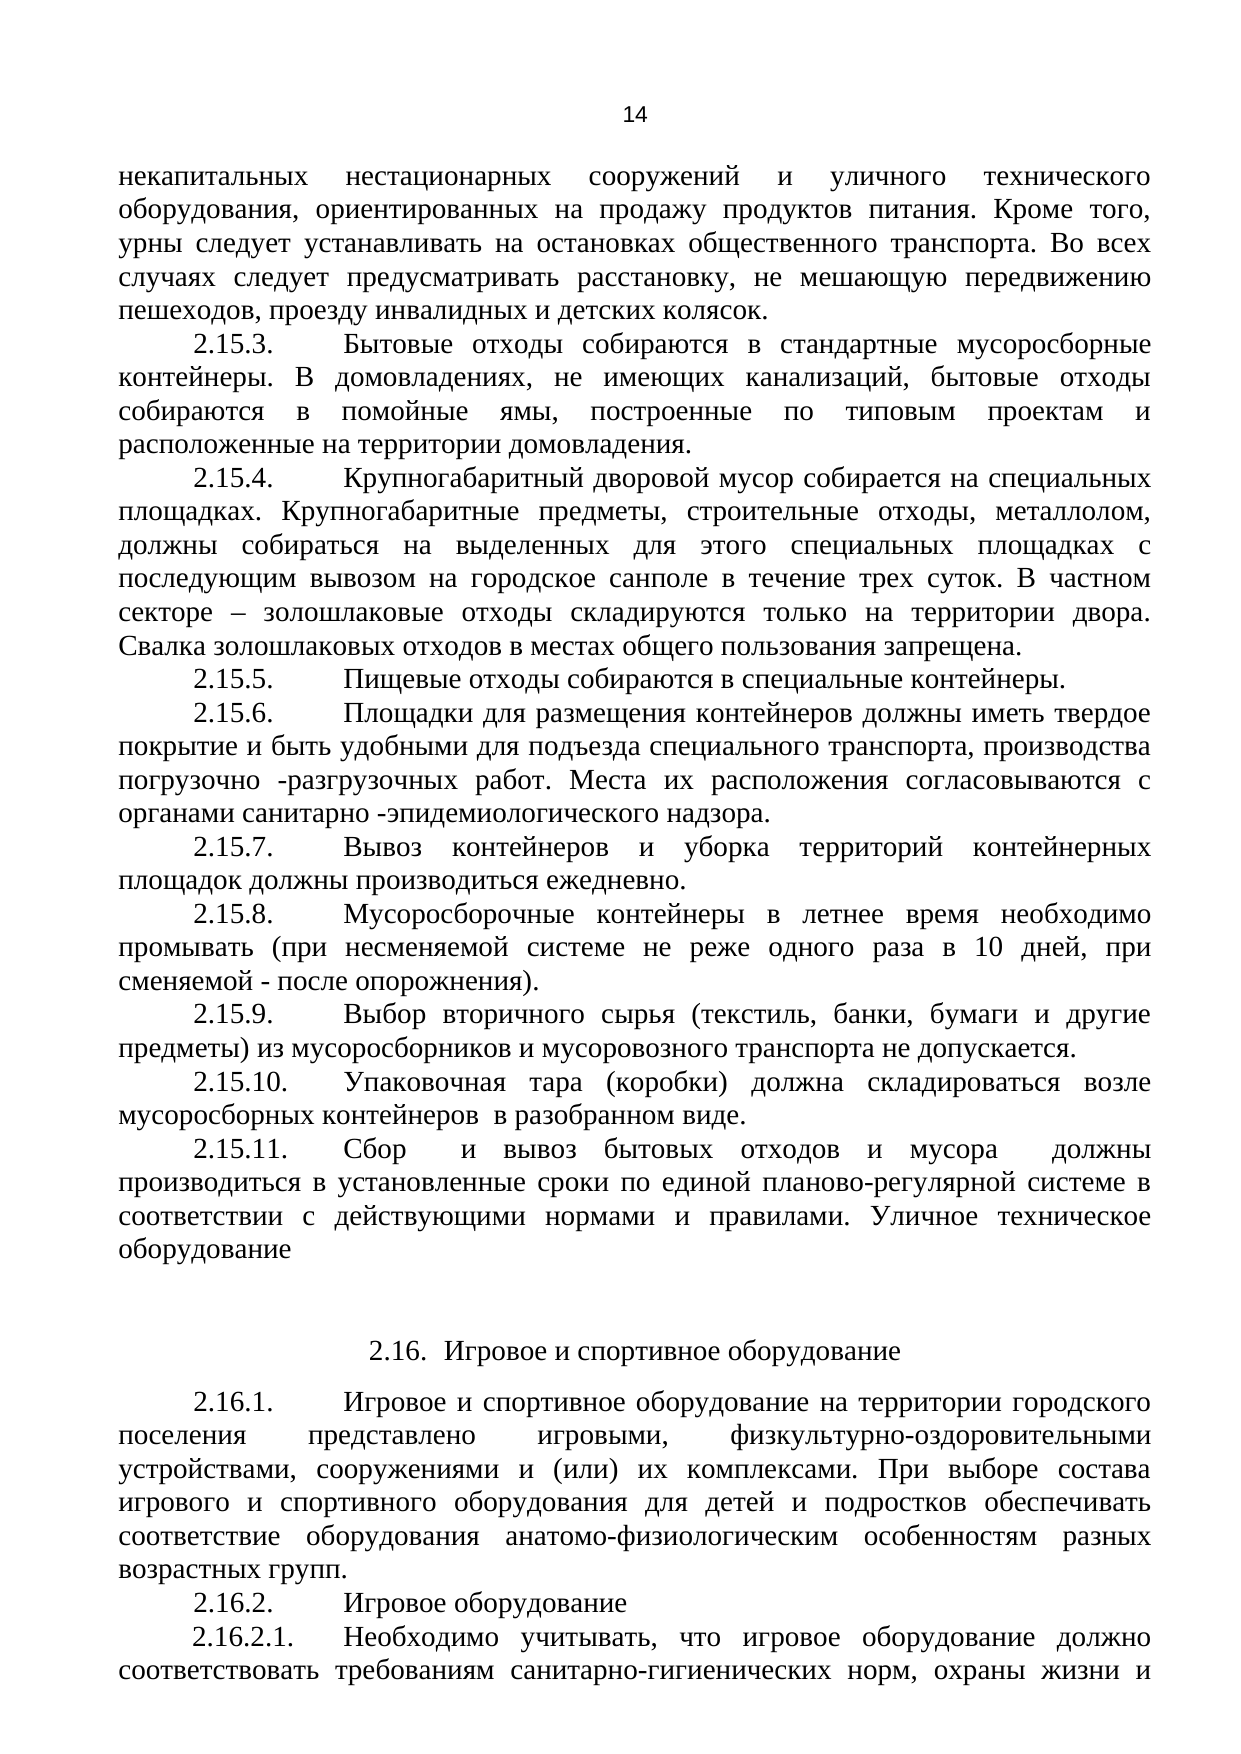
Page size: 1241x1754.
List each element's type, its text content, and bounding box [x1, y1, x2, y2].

list Пищевые отходы собираются в специальные контейнеры. [118, 661, 1152, 695]
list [118, 158, 1152, 326]
list Крупногабаритный дворовой мусор собирается на специальных площадках. Крупногабаритные предметы, строительные отходы, металлолом, должны собираться на выделенных для этого специальных площадках с последующим вывозом на городское санполе в течение трех суток. В частном секторе – золошлаковые отходы складируются только на территории двора. Свалка золошлаковых отходов в местах общего пользования запрещена. [118, 460, 1152, 661]
list Бытовые отходы собираются в стандартные мусоросборные контейнеры. В домовладениях, не имеющих канализаций, бытовые отходы собираются в помойные ямы, построенные по типовым проектам и расположенные на территории домовладения. [118, 326, 1152, 460]
list Упаковочная тара (коробки) должна складироваться возле мусоросборных контейнеров в разобранном виде. [118, 1064, 1152, 1131]
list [118, 1619, 1152, 1686]
list Площадки для размещения контейнеров должны иметь твердое покрытие и быть удобными для подъезда специального транспорта, производства погрузочно -разгрузочных работ. Места их расположения согласовываются с органами санитарно -эпидемиологического надзора. [118, 695, 1152, 829]
list Выбор вторичного сырья (текстиль, банки, бумаги и другие предметы) из мусоросборников и мусоровозного транспорта не допускается. [118, 997, 1152, 1064]
list Сбор и вывоз бытовых отходов и мусора должны производиться в установленные сроки по единой планово-регулярной системе в соответствии с действующими нормами и правилами. Уличное техническое оборудование [118, 1131, 1152, 1265]
list Игровое и спортивное оборудование на территории городского поселения представлено игровыми, физкультурно-оздоровительными устройствами, сооружениями и (или) их комплексами. При выборе состава игрового и спортивного оборудования для детей и подростков обеспечивать соответствие оборудования анатомо-физиологическим особенностям разных возрастных групп. [118, 1384, 1152, 1585]
subtitle Игровое и спортивное оборудование [118, 1333, 1152, 1366]
list Вывоз контейнеров и уборка территорий контейнерных площадок должны производиться ежедневно. [118, 829, 1152, 896]
list Игровое оборудование [118, 1585, 1152, 1619]
list Мусоросборочные контейнеры в летнее время необходимо промывать (при несменяемой системе не реже одного раза в 10 дней, при сменяемой - после опорожнения). [118, 896, 1152, 997]
